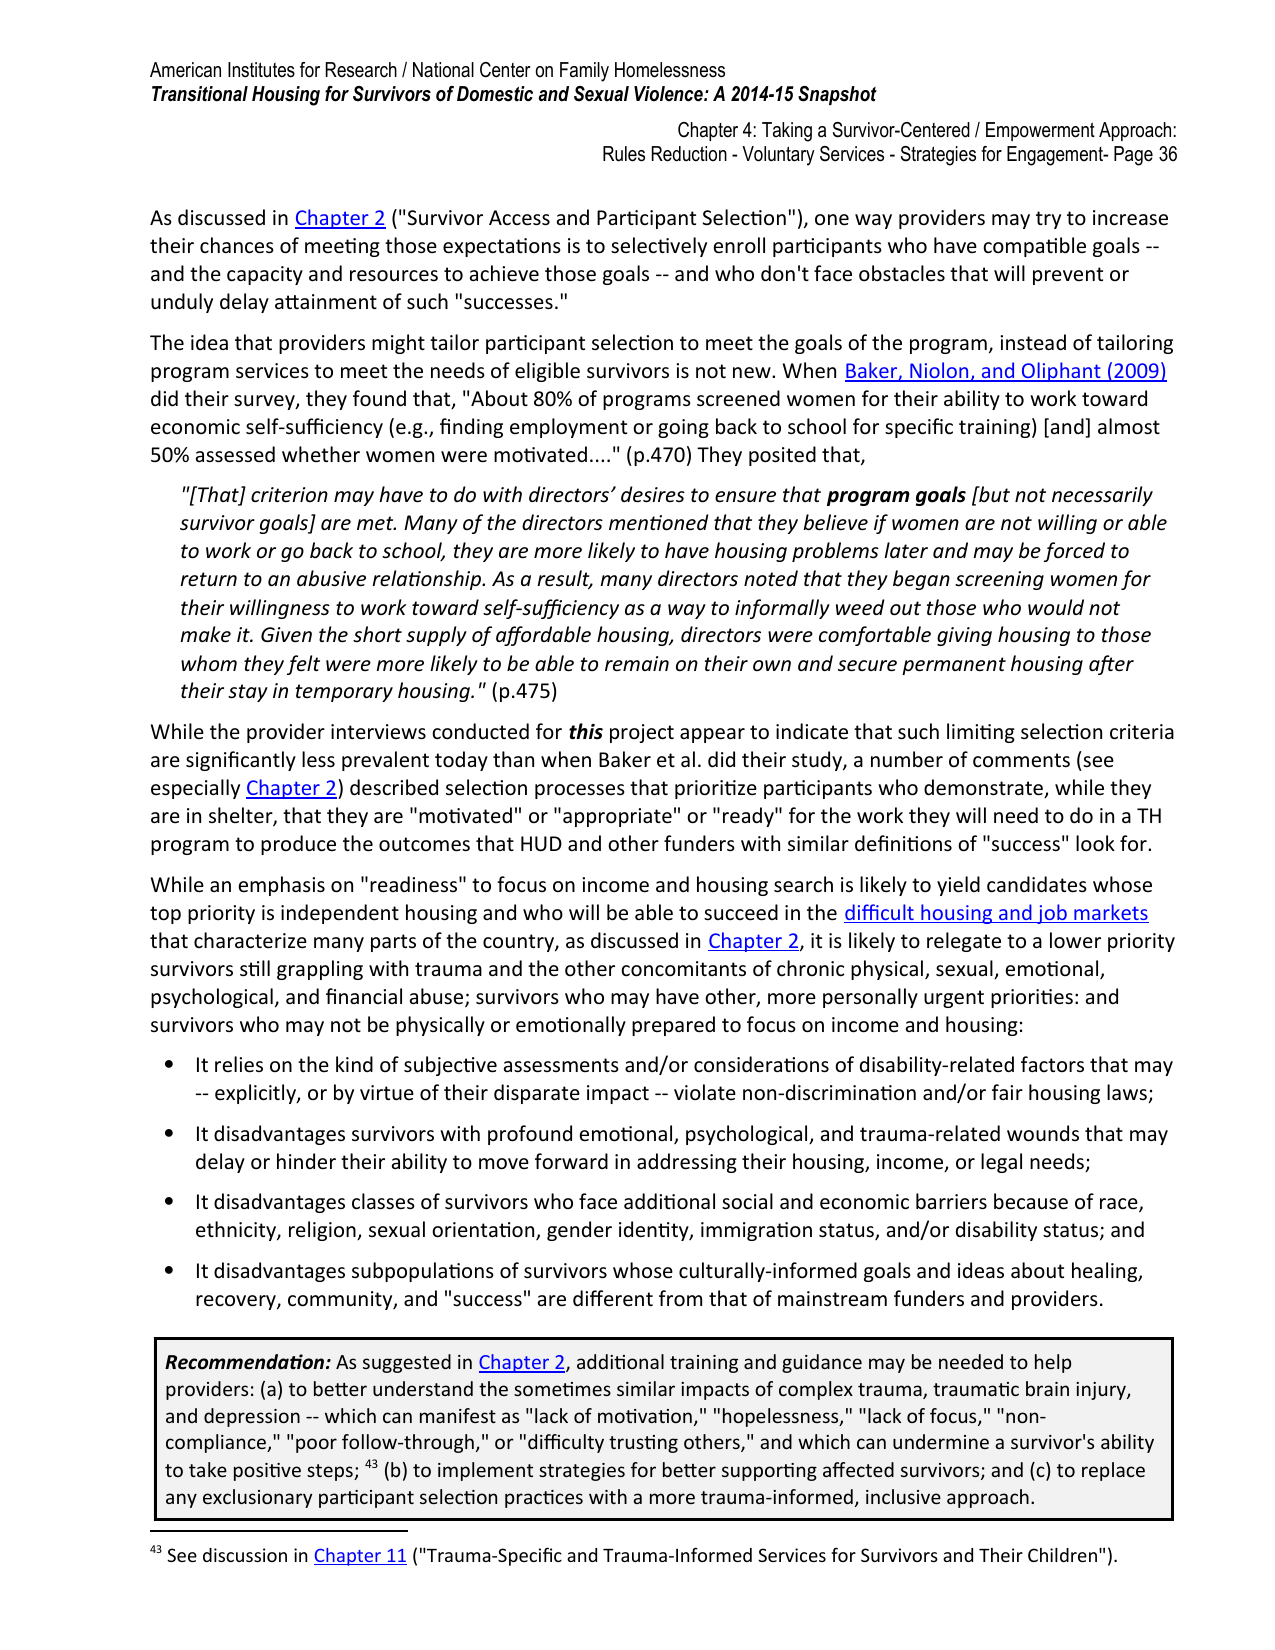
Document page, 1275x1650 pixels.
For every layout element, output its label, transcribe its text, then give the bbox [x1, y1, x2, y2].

list It disadvantages subpopulations of survivors whose culturally-informed goals and ideas about healing, recovery, community, and "success" are different from that of mainstream funders and providers. [165, 1256, 1177, 1312]
text While an emphasis on "readiness" to focus on income and housing search is likely to yield candidates whose top priority is independent housing and who will be able to succeed in the difficult housing and job markets that characterize many parts of the country, as discussed in Chapter 2, it is likely to relegate to a lower priority survivors still grappling with trauma and the other concomitants of chronic physical, sexual, emotional, psychological, and financial abuse; survivors who may have other, more personally urgent priorities: and survivors who may not be physically or emotionally prepared to focus on income and housing: [150, 870, 1177, 1038]
text While the provider interviews conducted for this project appear to indicate that such limiting selection criteria are significantly less prevalent today than when Baker et al. did their study, a number of comments (see especially Chapter 2) described selection processes that prioritize participants who demonstrate, while they are in shelter, that they are "motivated" or "appropriate" or "ready" for the work they will need to do in a TH program to produce the outcomes that HUD and other funders with similar definitions of "success" look for. [150, 717, 1177, 857]
text The idea that providers might tailor participant selection to meet the goals of the program, instead of tailoring program services to meet the needs of eligible survivors is not new. When Baker, Niolon, and Oliphant (2009) did their survey, they found that, "About 80% of programs screened women for their ability to work toward economic self-sufficiency (e.g., finding employment or going back to school for specific training) [and] almost 50% assessed whether women were motivated...." (p.470) They posited that, [150, 328, 1177, 468]
list It disadvantages classes of survivors who face additional social and economic barriers because of race, ethnicity, religion, sexual orientation, gender identity, immigration status, and/or disability status; and [165, 1187, 1177, 1243]
list It disadvantages survivors with profound emotional, psychological, and trauma-related wounds that may delay or hinder their ability to move forward in addressing their housing, income, or legal needs; [165, 1119, 1177, 1175]
text As discussed in Chapter 2 ("Survivor Access and Participant Selection"), one way providers may try to increase their chances of meeting those expectations is to selectively enroll participants who have compatible goals -- and the capacity and resources to achieve those goals -- and who don't face obstacles that will prevent or unduly delay attainment of such "successes." [150, 203, 1177, 315]
text "[That] criterion may have to do with directors’ desires to ensure that program goals [but not necessarily survivor goals] are met. Many of the directors mentioned that they believe if women are not willing or able to work or go back to school, they are more likely to have housing problems later and may be forced to return to an abusive relationship. As a result, many directors noted that they began screening women for their willingness to work toward self-sufficiency as a way to informally weed out those who would not make it. Given the short supply of affordable housing, directors were comfortable giving housing to those whom they felt were more likely to be able to remain on their own and secure permanent housing after their stay in temporary housing." (p.475) [180, 481, 1177, 705]
list It relies on the kind of subjective assessments and/or considerations of disability-related factors that may -- explicitly, or by virtue of their disparate impact -- violate non-discrimination and/or fair housing laws; [165, 1050, 1177, 1106]
text Recommendation: As suggested in Chapter 2, additional training and guidance may be needed to help providers: (a) to better understand the sometimes similar impacts of complex trauma, traumatic brain injury, and depression -- which can manifest as "lack of motivation," "hopelessness," "lack of focus," "non-compliance," "poor follow-through," or "difficulty trusting others," and which can undermine a survivor's ability to take positive steps; (b) to implement strategies for better supporting affected survivors; and (c) to replace any exclusionary participant selection practices with a more trauma-informed, inclusive approach. [157, 1340, 1171, 1518]
